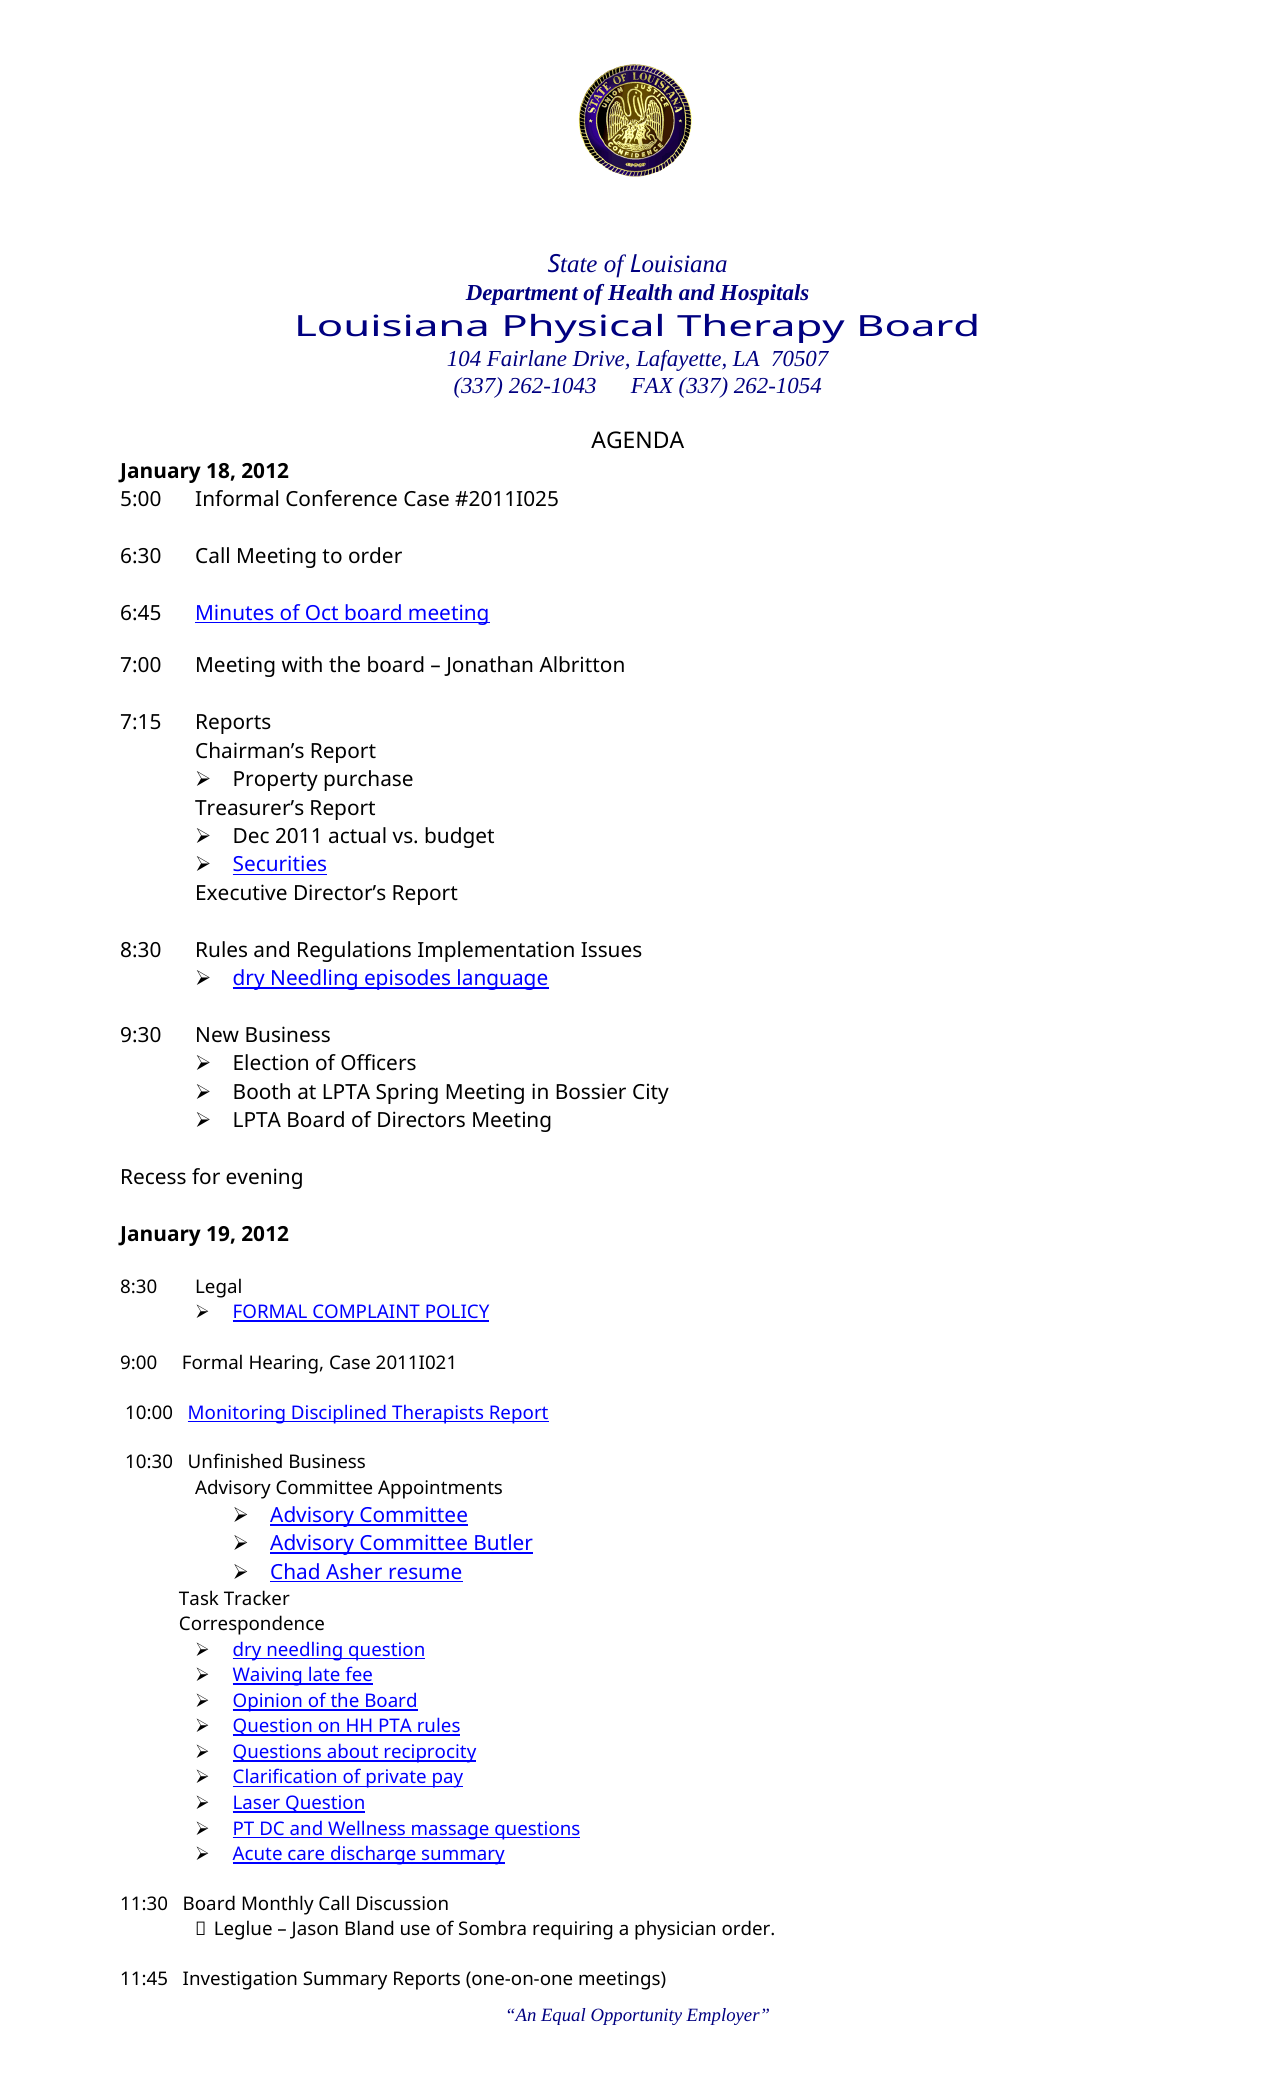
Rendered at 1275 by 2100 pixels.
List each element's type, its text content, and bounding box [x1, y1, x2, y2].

text Chairman’s Report [120, 736, 1155, 764]
text 6:45 Minutes of Oct board meeting [120, 598, 1155, 626]
subtitle State of Louisiana [120, 245, 1155, 279]
text 11:45 Investigation Summary Reports (one-on-one meetings) [120, 1965, 1155, 1991]
list Dec 2011 actual vs. budget [195, 821, 1155, 849]
text 10:00 Monitoring Disciplined Therapists Report [120, 1399, 1155, 1425]
list Advisory Committee [232, 1500, 1155, 1528]
list Clarification of private pay [195, 1764, 1155, 1789]
list dry Needling episodes language [195, 963, 1155, 992]
list Booth at LPTA Spring Meeting in Bossier City [195, 1077, 1155, 1105]
list Acute care discharge summary [195, 1840, 1155, 1866]
list  Leglue – Jason Bland use of Sombra requiring a physician order. [120, 1916, 1155, 1941]
text 7:15 Reports [120, 707, 1155, 736]
list LPTA Board of Directors Meeting [195, 1105, 1155, 1134]
list Chad Asher resume [232, 1557, 1155, 1585]
picture [575, 62, 694, 181]
text January 18, 2012 [120, 456, 1155, 484]
subtitle Department of Health and Hospitals [120, 279, 1155, 306]
list Question on HH PTA rules [195, 1713, 1155, 1738]
text 5:00 Informal Conference Case #2011I025 [120, 484, 1155, 513]
text 9:00 Formal Hearing, Case 2011I021 [120, 1350, 1155, 1375]
text 10:30 Unfinished Business [120, 1449, 1155, 1474]
list Securities [195, 849, 1155, 878]
text Recess for evening [120, 1162, 1155, 1191]
text 9:30 New Business [120, 1020, 1155, 1048]
list dry needling question [195, 1636, 1155, 1662]
text Advisory Committee Appointments [120, 1474, 1155, 1500]
list Election of Officers [195, 1048, 1155, 1077]
subtitle Louisiana Physical Therapy Board [120, 306, 1155, 345]
list Property purchase [195, 764, 1155, 793]
text Correspondence [120, 1611, 1155, 1636]
text 8:30 Legal [120, 1273, 1155, 1299]
text 7:00 Meeting with the board – Jonathan Albritton [120, 650, 1155, 679]
list Waiving late fee [195, 1662, 1155, 1687]
text (337) 262-1043 FAX (337) 262-1054 [120, 372, 1155, 398]
text Executive Director’s Report [195, 878, 1155, 906]
text Treasurer’s Report [120, 793, 1155, 821]
list Opinion of the Board [195, 1687, 1155, 1713]
list Questions about reciprocity [195, 1738, 1155, 1764]
list FORMAL COMPLAINT POLICY [195, 1299, 1155, 1324]
list Laser Question [195, 1789, 1155, 1815]
text January 19, 2012 [120, 1219, 1155, 1248]
text 8:30 Rules and Regulations Implementation Issues [120, 935, 1155, 963]
subtitle AGENDA [120, 424, 1155, 456]
text 11:30 Board Monthly Call Discussion [120, 1890, 1155, 1916]
text Task Tracker [120, 1585, 1155, 1611]
list Advisory Committee Butler [232, 1528, 1155, 1557]
text 6:30 Call Meeting to order [120, 541, 1155, 569]
list PT DC and Wellness massage questions [195, 1815, 1155, 1840]
